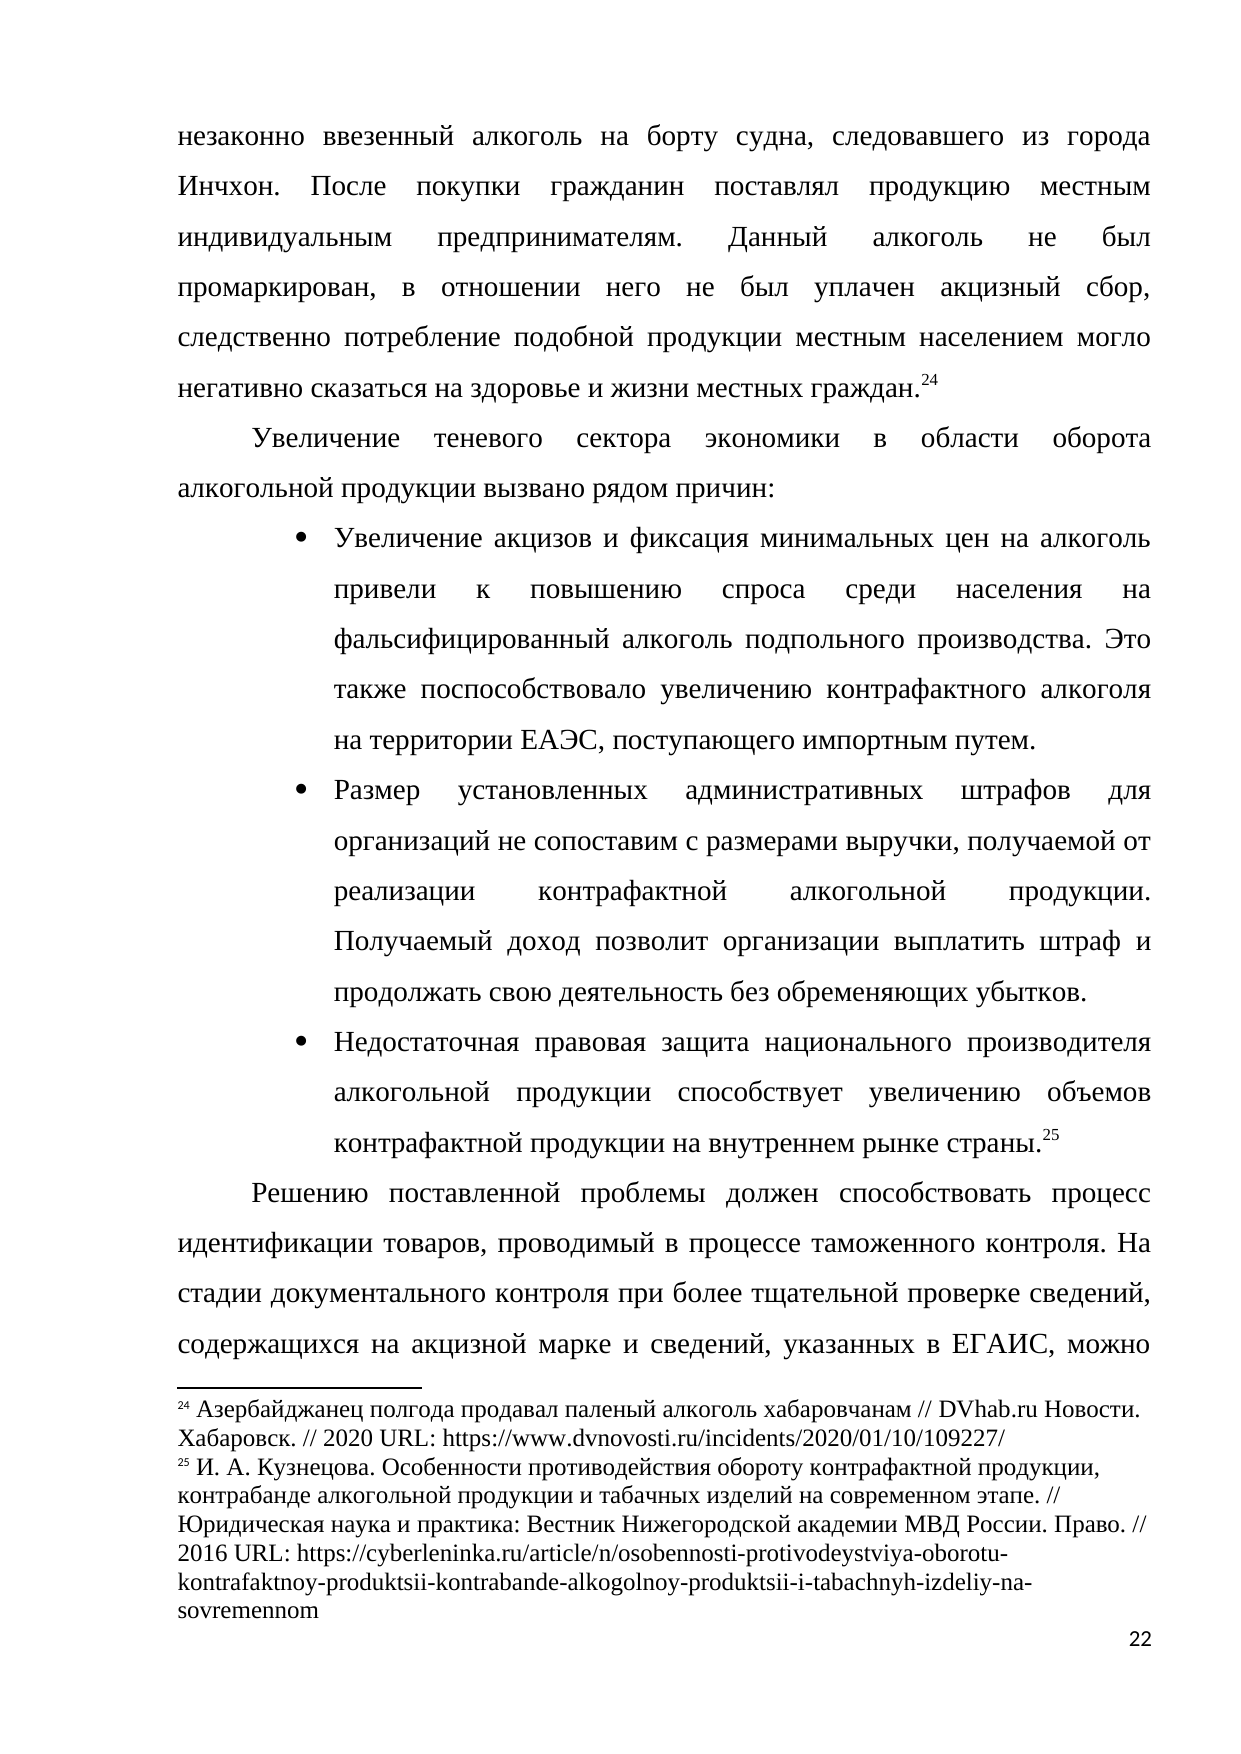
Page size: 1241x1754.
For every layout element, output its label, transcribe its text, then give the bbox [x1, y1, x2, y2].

text Увеличение теневого сектора экономики в области оборота алкогольной продукции вызвано рядом причин: [177, 420, 1152, 504]
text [177, 118, 1152, 403]
list Недостаточная правовая защита национального производителя алкогольной продукции способствует увеличению объемов контрафактной продукции на внутреннем рынке страны. [296, 1024, 1152, 1158]
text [177, 1175, 1152, 1359]
list Размер установленных административных штрафов для организаций не сопоставим с размерами выручки, получаемой от реализации контрафактной алкогольной продукции. Получаемый доход позволит организации выплатить штраф и продолжать свою деятельность без обременяющих убытков. [296, 772, 1152, 1007]
list Увеличение акцизов и фиксация минимальных цен на алкоголь привели к повышению спроса среди населения на фальсифицированный алкоголь подпольного производства. Это также поспособствовало увеличению контрафактного алкоголя на территории ЕАЭС, поступающего импортным путем. [296, 521, 1152, 756]
